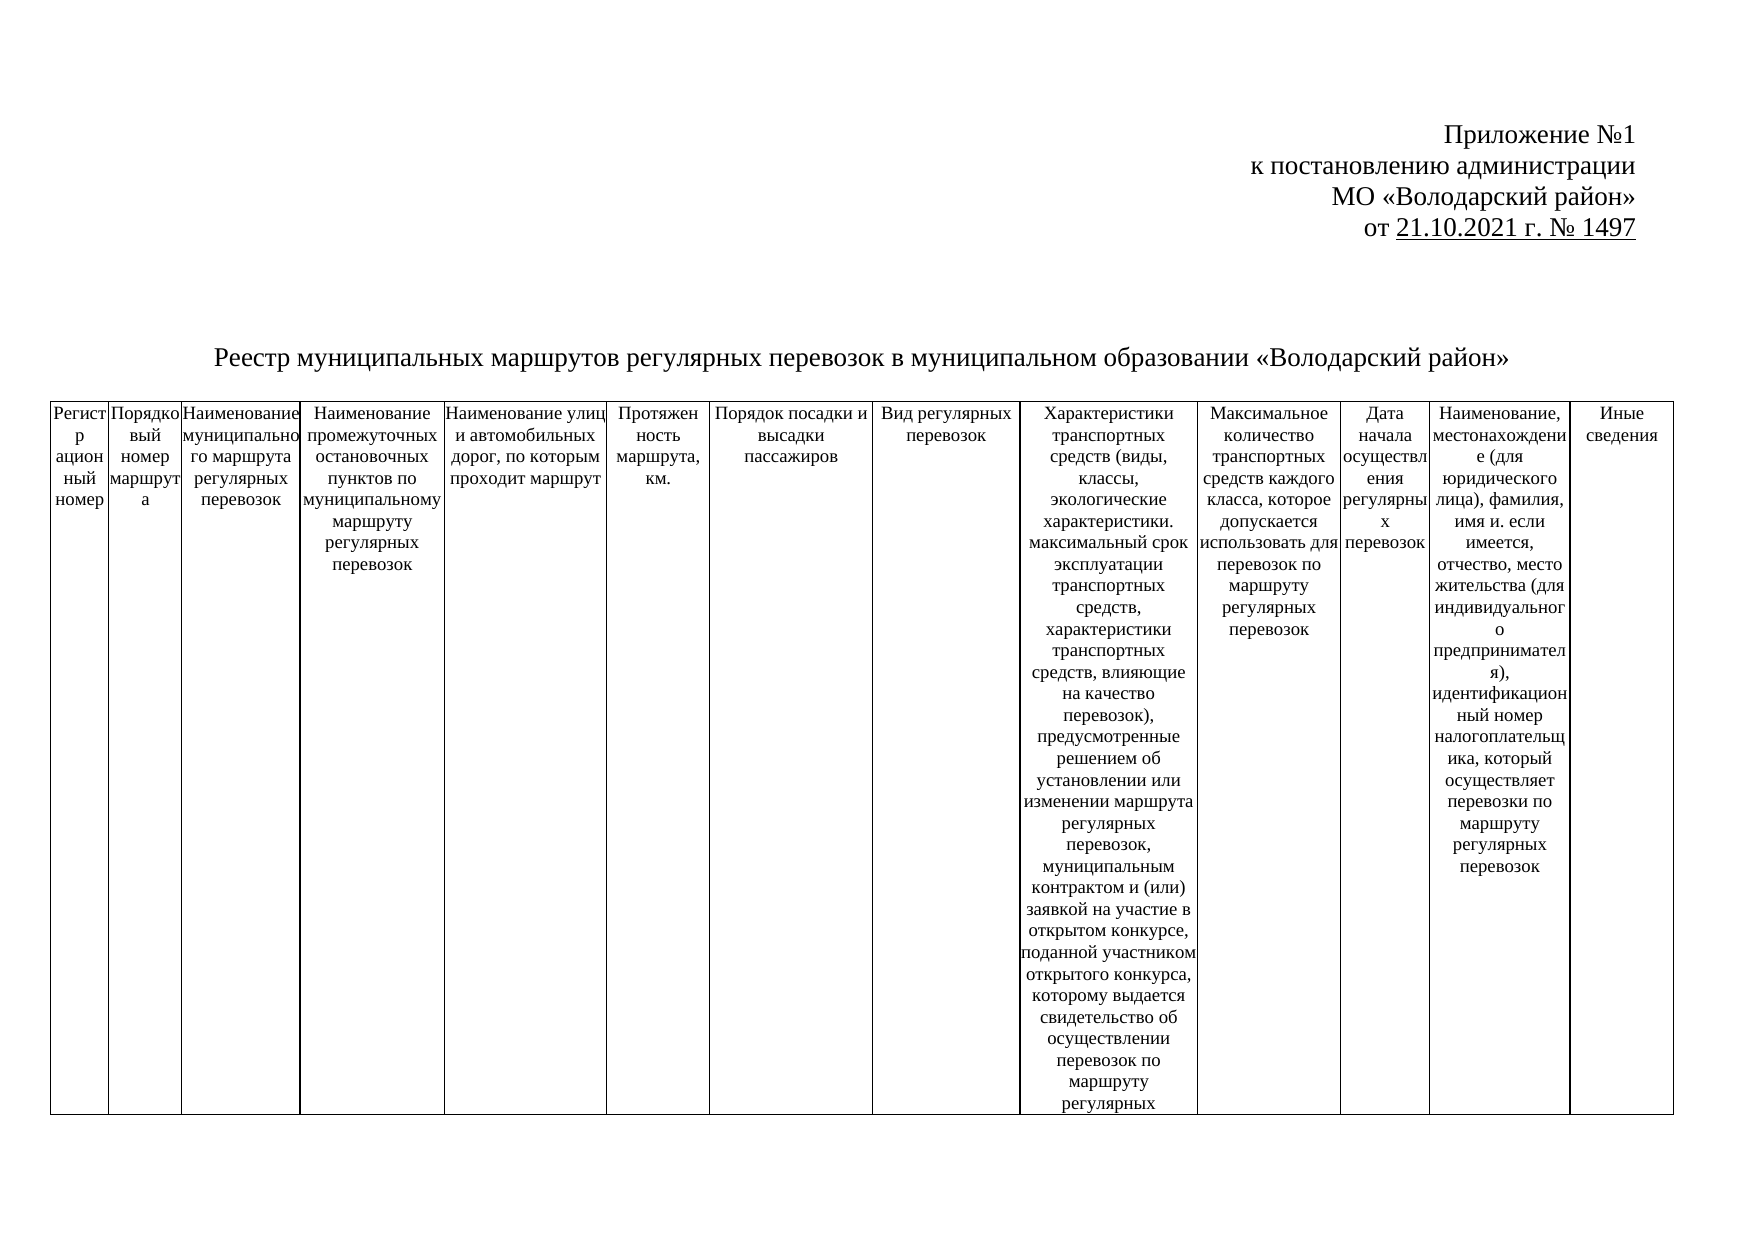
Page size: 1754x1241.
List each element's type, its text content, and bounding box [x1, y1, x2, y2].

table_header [710, 402, 872, 1113]
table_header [607, 402, 709, 1113]
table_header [445, 402, 606, 1113]
text к постановлению администрации [89, 149, 1636, 180]
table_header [1341, 402, 1429, 1113]
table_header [1198, 402, 1340, 1113]
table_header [51, 402, 108, 1113]
text МО «Володарский район» [89, 180, 1636, 212]
text от 21.10.2021 г. № 1497 [89, 212, 1636, 243]
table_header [109, 402, 181, 1113]
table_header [301, 402, 444, 1113]
text Приложение №1 [89, 118, 1636, 149]
table_header Иные сведения [1571, 402, 1673, 1113]
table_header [873, 402, 1019, 1113]
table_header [182, 402, 299, 1113]
text Реестр муниципальных маршрутов регулярных перевозок в муниципальном образовании «Володарский район» [89, 341, 1636, 372]
